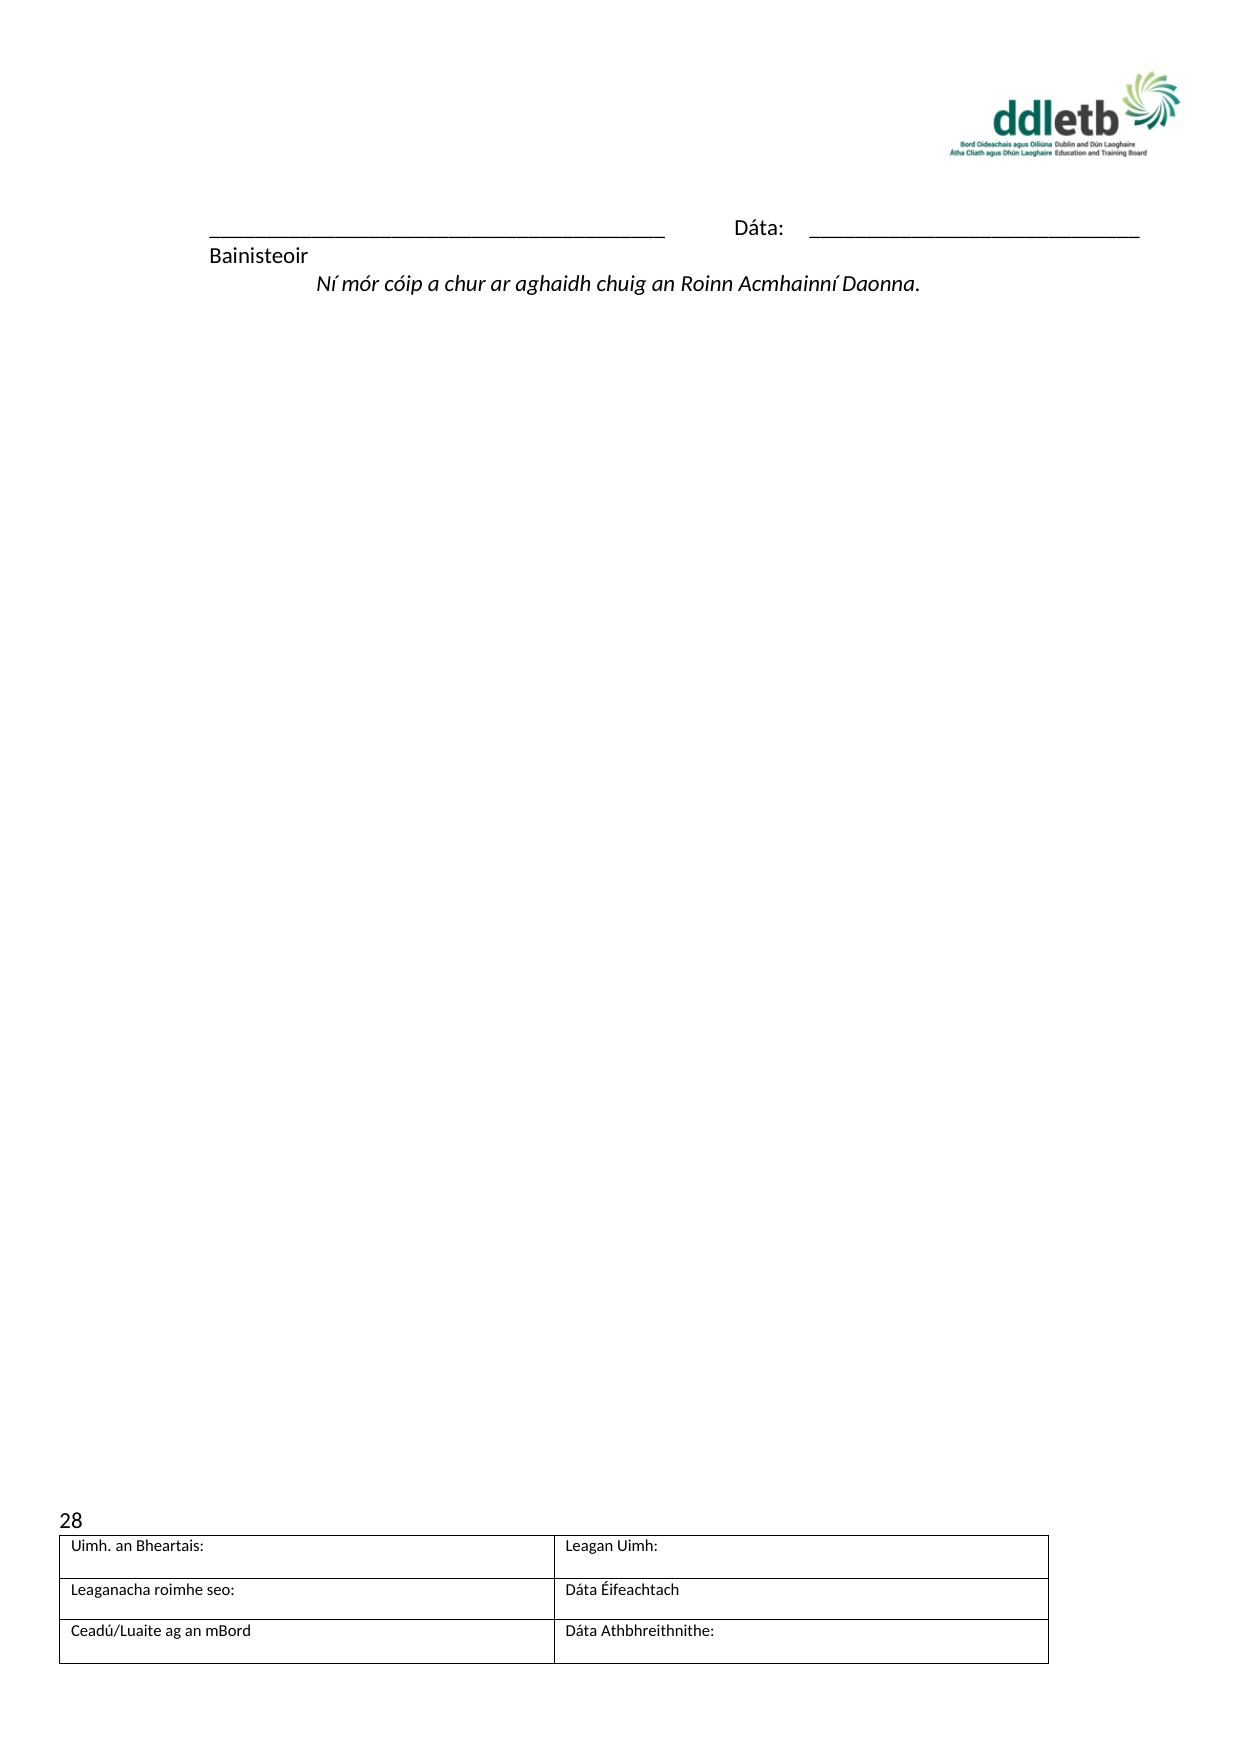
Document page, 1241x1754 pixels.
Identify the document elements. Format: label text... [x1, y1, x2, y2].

text ________________________________________ Dáta: _____________________________ [59, 213, 1181, 241]
text Bainisteoir [66, 241, 1181, 269]
picture [948, 70, 1182, 158]
text Ní mór cóip a chur ar aghaidh chuig an Roinn Acmhainní Daonna. [59, 269, 1181, 297]
